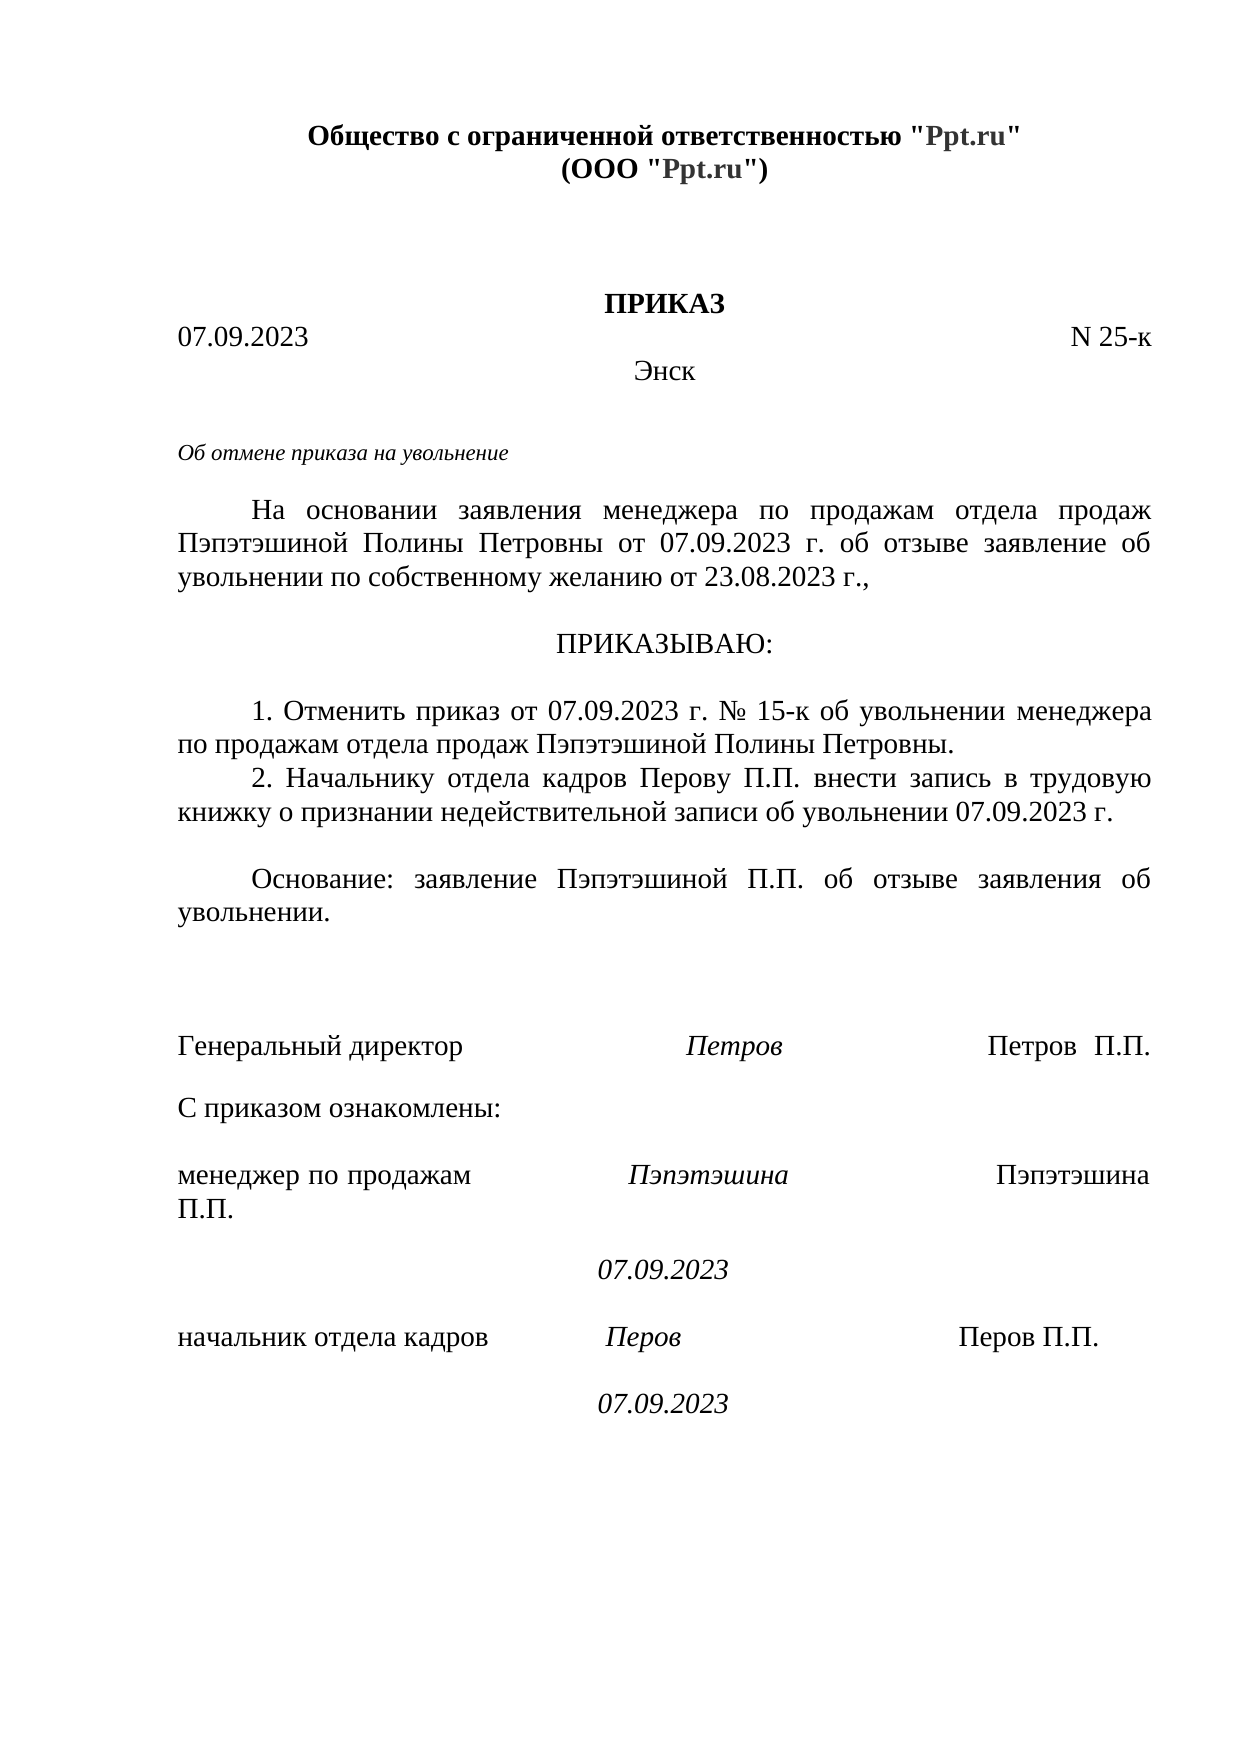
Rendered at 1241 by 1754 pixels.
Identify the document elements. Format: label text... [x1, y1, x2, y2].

table_header 07.09.2023 [177, 319, 664, 353]
text (ООО "Ррt.ru") [742, 152, 1152, 185]
text Основание: заявление Пэпэтэшиной П.П. об отзыве заявления об увольнении. [177, 861, 1152, 928]
text менеджер по продажам Пэпэтэшина Пэпэтэшина П.П. [177, 1157, 1152, 1252]
text Об отмене приказа на увольнение [177, 439, 1152, 466]
text Генеральный директор Петров Петров П.П. [177, 1028, 1152, 1090]
text С приказом ознакомлены: [177, 1090, 1152, 1124]
text Общество с ограниченной ответственностью "Ррt.ru" [1006, 118, 1152, 152]
text начальник отдела кадров Перов Перов П.П. [177, 1319, 1152, 1353]
text ПРИКАЗЫВАЮ: [177, 626, 1152, 659]
text На основании заявления менеджера по продажам отдела продаж Пэпэтэшиной Полины Петровны от 07.09.2023 г. об отзыве заявление об увольнении по собственному желанию от 23.08.2023 г., [177, 492, 1152, 592]
text 07.09.2023 [177, 1386, 1152, 1420]
text 1. Отменить приказ от 07.09.2023 г. № 15-к об увольнении менеджера по продажам отдела продаж Пэпэтэшиной Полины Петровны. [177, 693, 1152, 760]
text 07.09.2023 [177, 1252, 1152, 1286]
text (ООО "Ррt.ru") [177, 152, 662, 185]
text Общество с ограниченной ответственностью "Ррt.ru" [177, 118, 925, 152]
text 2. Начальнику отдела кадров Перову П.П. внести запись в трудовую книжку о признании недействительной записи об увольнении 07.09.2023 г. [177, 760, 1152, 827]
table_header N 25-к [664, 319, 1152, 353]
text ПРИКАЗ [177, 286, 1152, 319]
text Энск [177, 353, 1152, 386]
